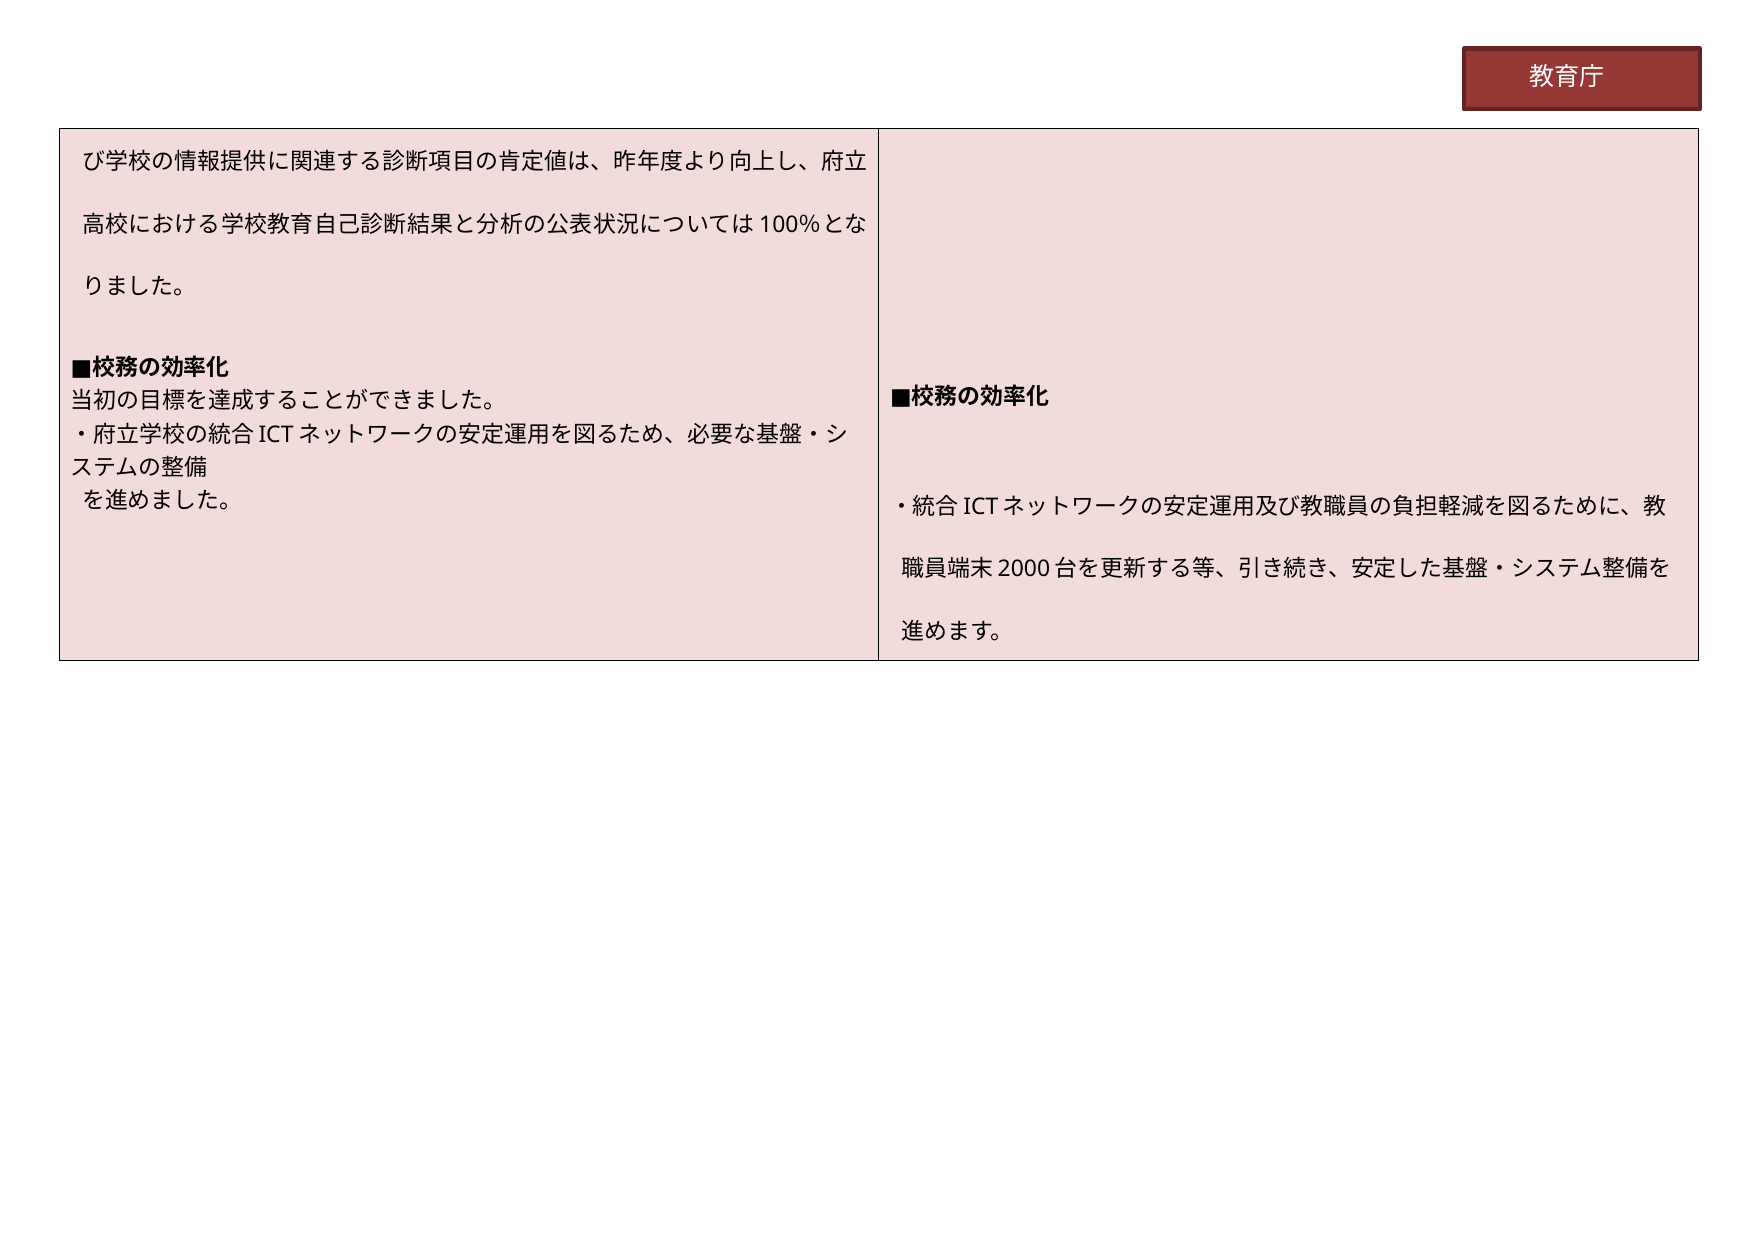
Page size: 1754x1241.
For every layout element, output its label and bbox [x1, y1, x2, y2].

table_cell [60, 129, 878, 660]
table_cell [879, 129, 1698, 660]
